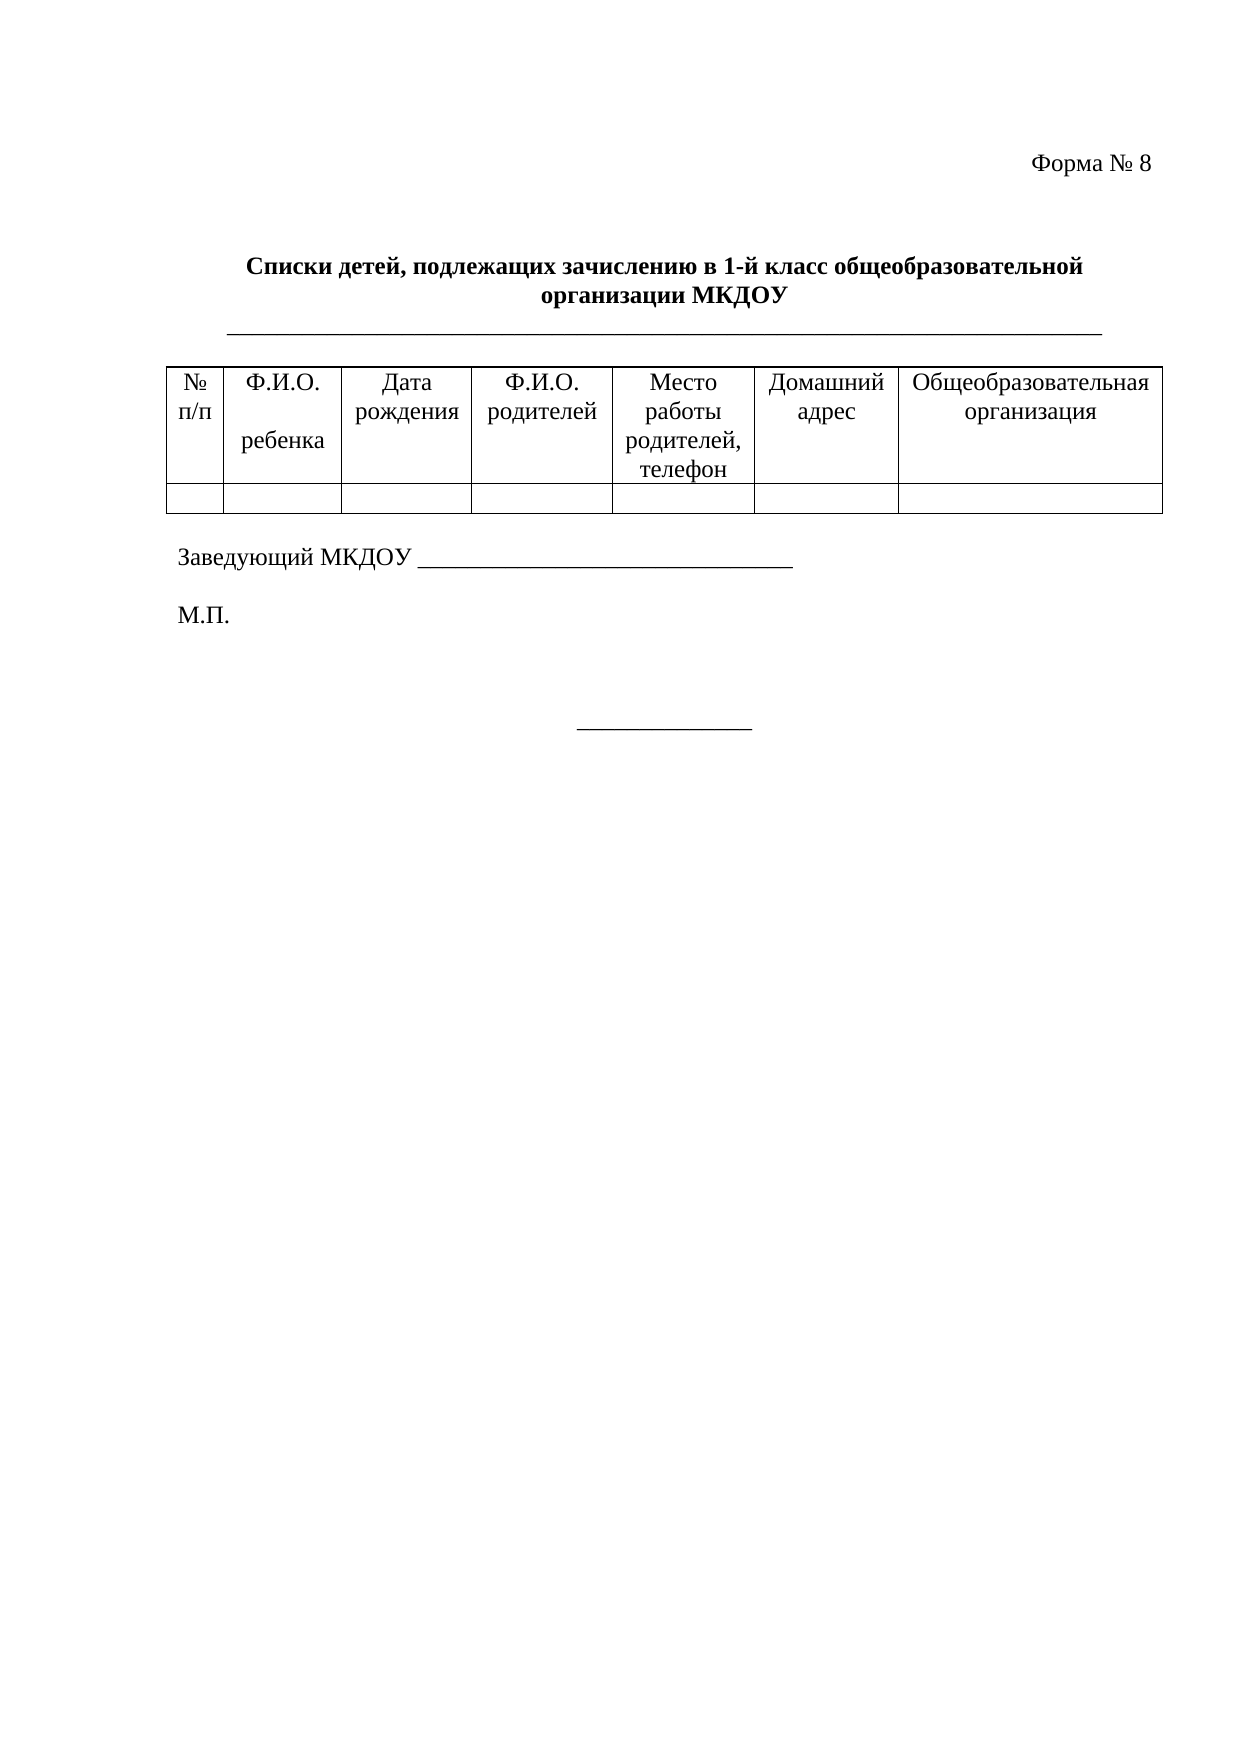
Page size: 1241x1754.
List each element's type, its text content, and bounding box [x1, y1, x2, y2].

text Форма № 8 [177, 148, 1152, 176]
text Заведующий МКДОУ ______________________________ [177, 542, 1152, 571]
table_cell [755, 484, 898, 513]
table_header Дата рождения [342, 368, 471, 483]
table_header № п/п [167, 368, 223, 483]
table_cell [899, 484, 1162, 513]
table_header Место работы родителей, телефон [613, 368, 754, 483]
text Списки детей, подлежащих зачислению в 1-й класс общеобразовательной организации МКДОУ ______________________________________________________________________ [177, 251, 1152, 338]
text М.П. [177, 600, 1152, 629]
table_header Домашний адрес [755, 368, 898, 483]
text ______________ [177, 704, 1152, 732]
table_cell [613, 484, 754, 513]
table_header Ф.И.О. родителей [472, 368, 612, 483]
table_header Общеобразовательная организация [899, 368, 1162, 483]
table_cell [342, 484, 471, 513]
table_cell [224, 484, 341, 513]
table_cell [472, 484, 612, 513]
table_cell [167, 484, 223, 513]
table_header Ф.И.О. ребенка [224, 368, 341, 483]
